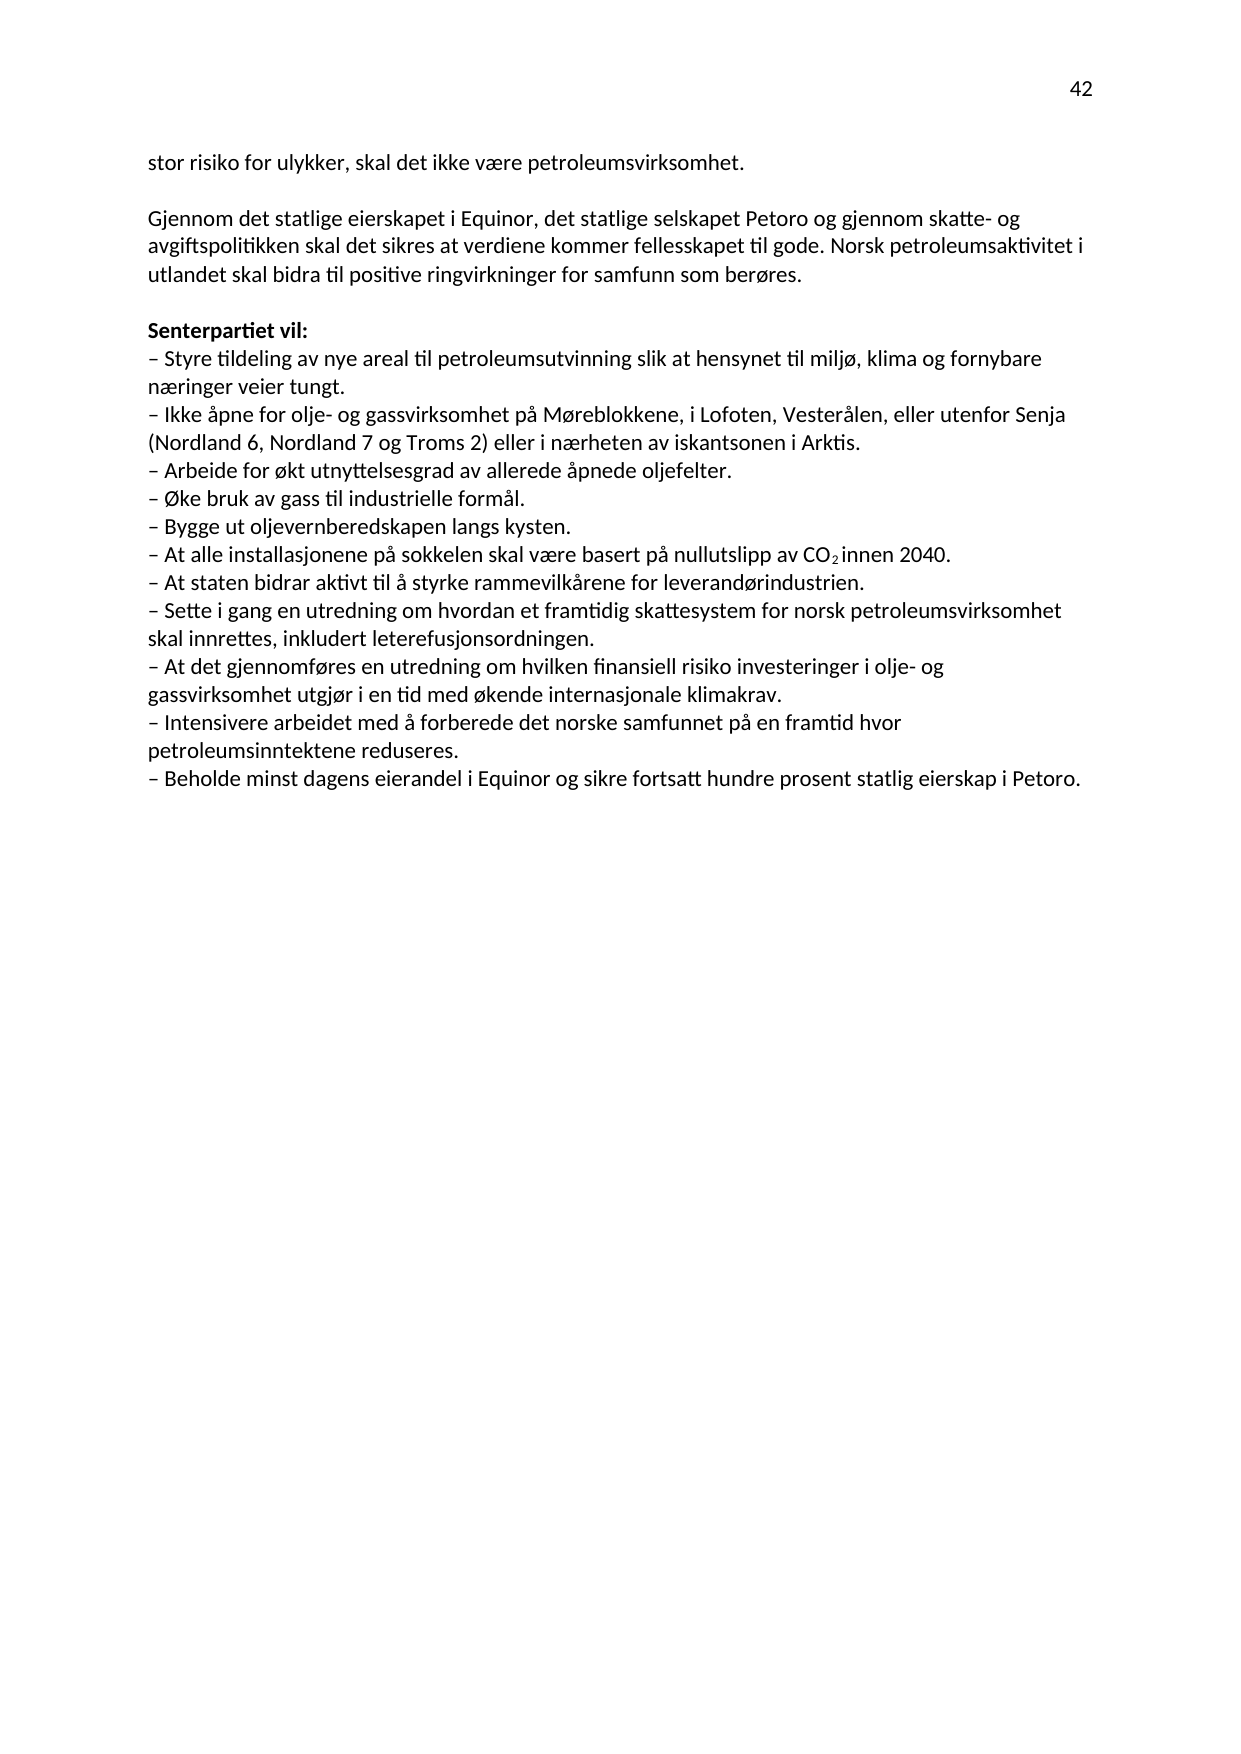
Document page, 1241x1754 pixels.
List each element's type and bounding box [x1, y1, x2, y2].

text [148, 148, 1093, 792]
